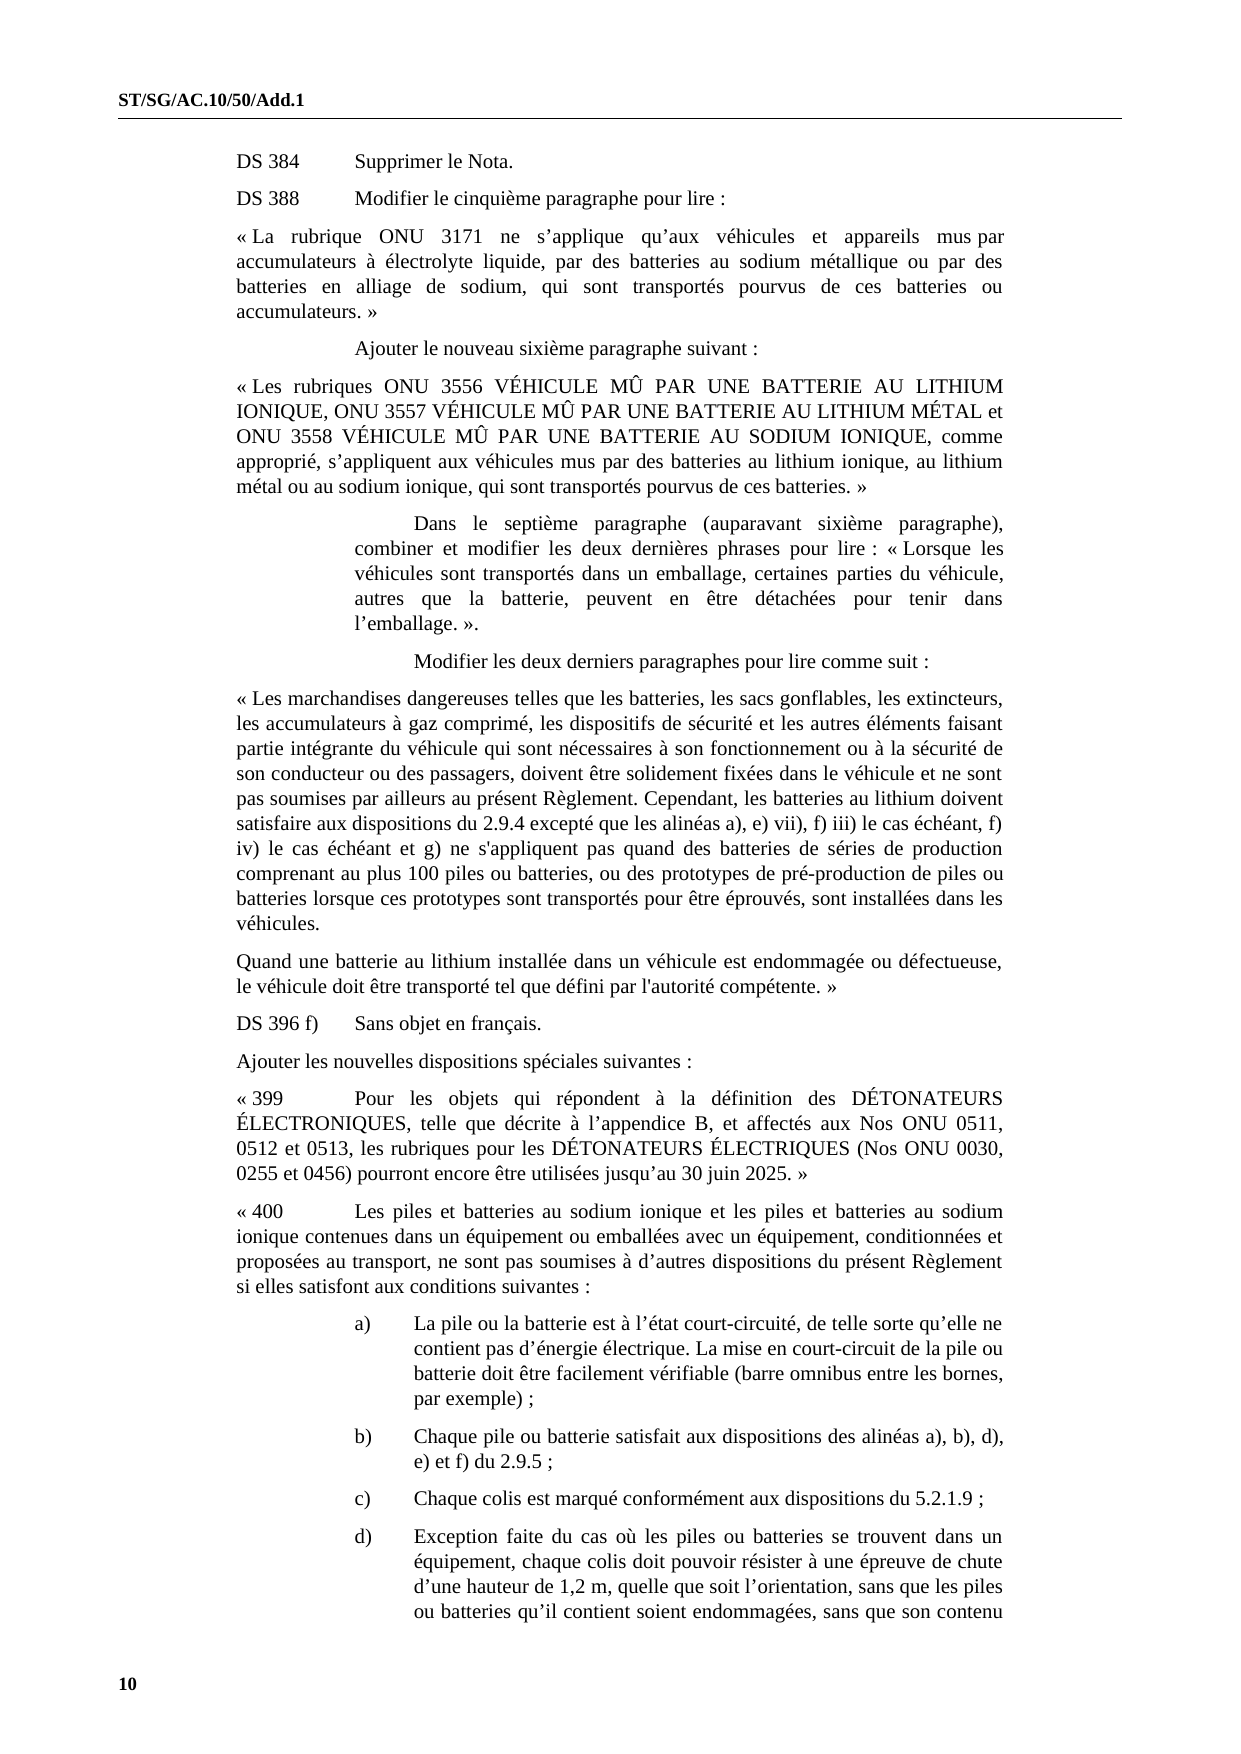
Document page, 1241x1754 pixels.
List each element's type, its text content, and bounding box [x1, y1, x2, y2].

text « La rubrique ONU 3171 ne s’applique qu’aux véhicules et appareils mus par accumulateurs à électrolyte liquide, par des batteries au sodium métallique ou par des batteries en alliage de sodium, qui sont transportés pourvus de ces batteries ou accumulateurs. » [236, 223, 1004, 323]
text Ajouter les nouvelles dispositions spéciales suivantes : [236, 1048, 1004, 1073]
text Dans le septième paragraphe (auparavant sixième paragraphe), combiner et modifier les deux dernières phrases pour lire : « Lorsque les véhicules sont transportés dans un emballage, certaines parties du véhicule, autres que la batterie, peuvent en être détachées pour tenir dans l’emballage. ». [236, 510, 1004, 635]
text c) Chaque colis est marqué conformément aux dispositions du 5.2.1.9 ; [354, 1485, 1004, 1510]
text « 400 Les piles et batteries au sodium ionique et les piles et batteries au sodium ionique contenues dans un équipement ou emballées avec un équipement, conditionnées et proposées au transport, ne sont pas soumises à d’autres dispositions du présent Règlement si elles satisfont aux conditions suivantes : [236, 1198, 1004, 1298]
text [354, 1523, 1004, 1623]
text « 399 Pour les objets qui répondent à la définition des DÉTONATEURS ÉLECTRONIQUES, telle que décrite à l’appendice B, et affectés aux Nos ONU 0511, 0512 et 0513, les rubriques pour les DÉTONATEURS ÉLECTRIQUES (Nos ONU 0030, 0255 et 0456) pourront encore être utilisées jusqu’au 30 juin 2025. » [236, 1085, 1004, 1185]
text b) Chaque pile ou batterie satisfait aux dispositions des alinéas a), b), d), e) et f) du 2.9.5 ; [354, 1423, 1004, 1473]
text Modifier les deux derniers paragraphes pour lire comme suit : [236, 648, 1004, 673]
text DS 388 Modifier le cinquième paragraphe pour lire : [236, 185, 1004, 210]
text « Les rubriques ONU 3556 VÉHICULE MÛ PAR UNE BATTERIE AU LITHIUM IONIQUE, ONU 3557 VÉHICULE MÛ PAR UNE BATTERIE AU LITHIUM MÉTAL et ONU 3558 VÉHICULE MÛ PAR UNE BATTERIE AU SODIUM IONIQUE, comme approprié, s’appliquent aux véhicules mus par des batteries au lithium ionique, au lithium métal ou au sodium ionique, qui sont transportés pourvus de ces batteries. » [236, 373, 1004, 498]
text a) La pile ou la batterie est à l’état court-circuité, de telle sorte qu’elle ne contient pas d’énergie électrique. La mise en court-circuit de la pile ou batterie doit être facilement vérifiable (barre omnibus entre les bornes, par exemple) ; [354, 1310, 1004, 1410]
text DS 396 f) Sans objet en français. [236, 1010, 1004, 1035]
text DS 384 Supprimer le Nota. [236, 148, 1004, 173]
text Ajouter le nouveau sixième paragraphe suivant : [236, 335, 1004, 360]
text Quand une batterie au lithium installée dans un véhicule est endommagée ou défectueuse, le véhicule doit être transporté tel que défini par l'autorité compétente. » [236, 948, 1004, 998]
text « Les marchandises dangereuses telles que les batteries, les sacs gonflables, les extincteurs, les accumulateurs à gaz comprimé, les dispositifs de sécurité et les autres éléments faisant partie intégrante du véhicule qui sont nécessaires à son fonctionnement ou à la sécurité de son conducteur ou des passagers, doivent être solidement fixées dans le véhicule et ne sont pas soumises par ailleurs au présent Règlement. Cependant, les batteries au lithium doivent satisfaire aux dispositions du 2.9.4 excepté que les alinéas a), e) vii), f) iii) le cas échéant, f) iv) le cas échéant et g) ne s'appliquent pas quand des batteries de séries de production comprenant au plus 100 piles ou batteries, ou des prototypes de pré-production de piles ou batteries lorsque ces prototypes sont transportés pour être éprouvés, sont installées dans les véhicules. [236, 685, 1004, 935]
